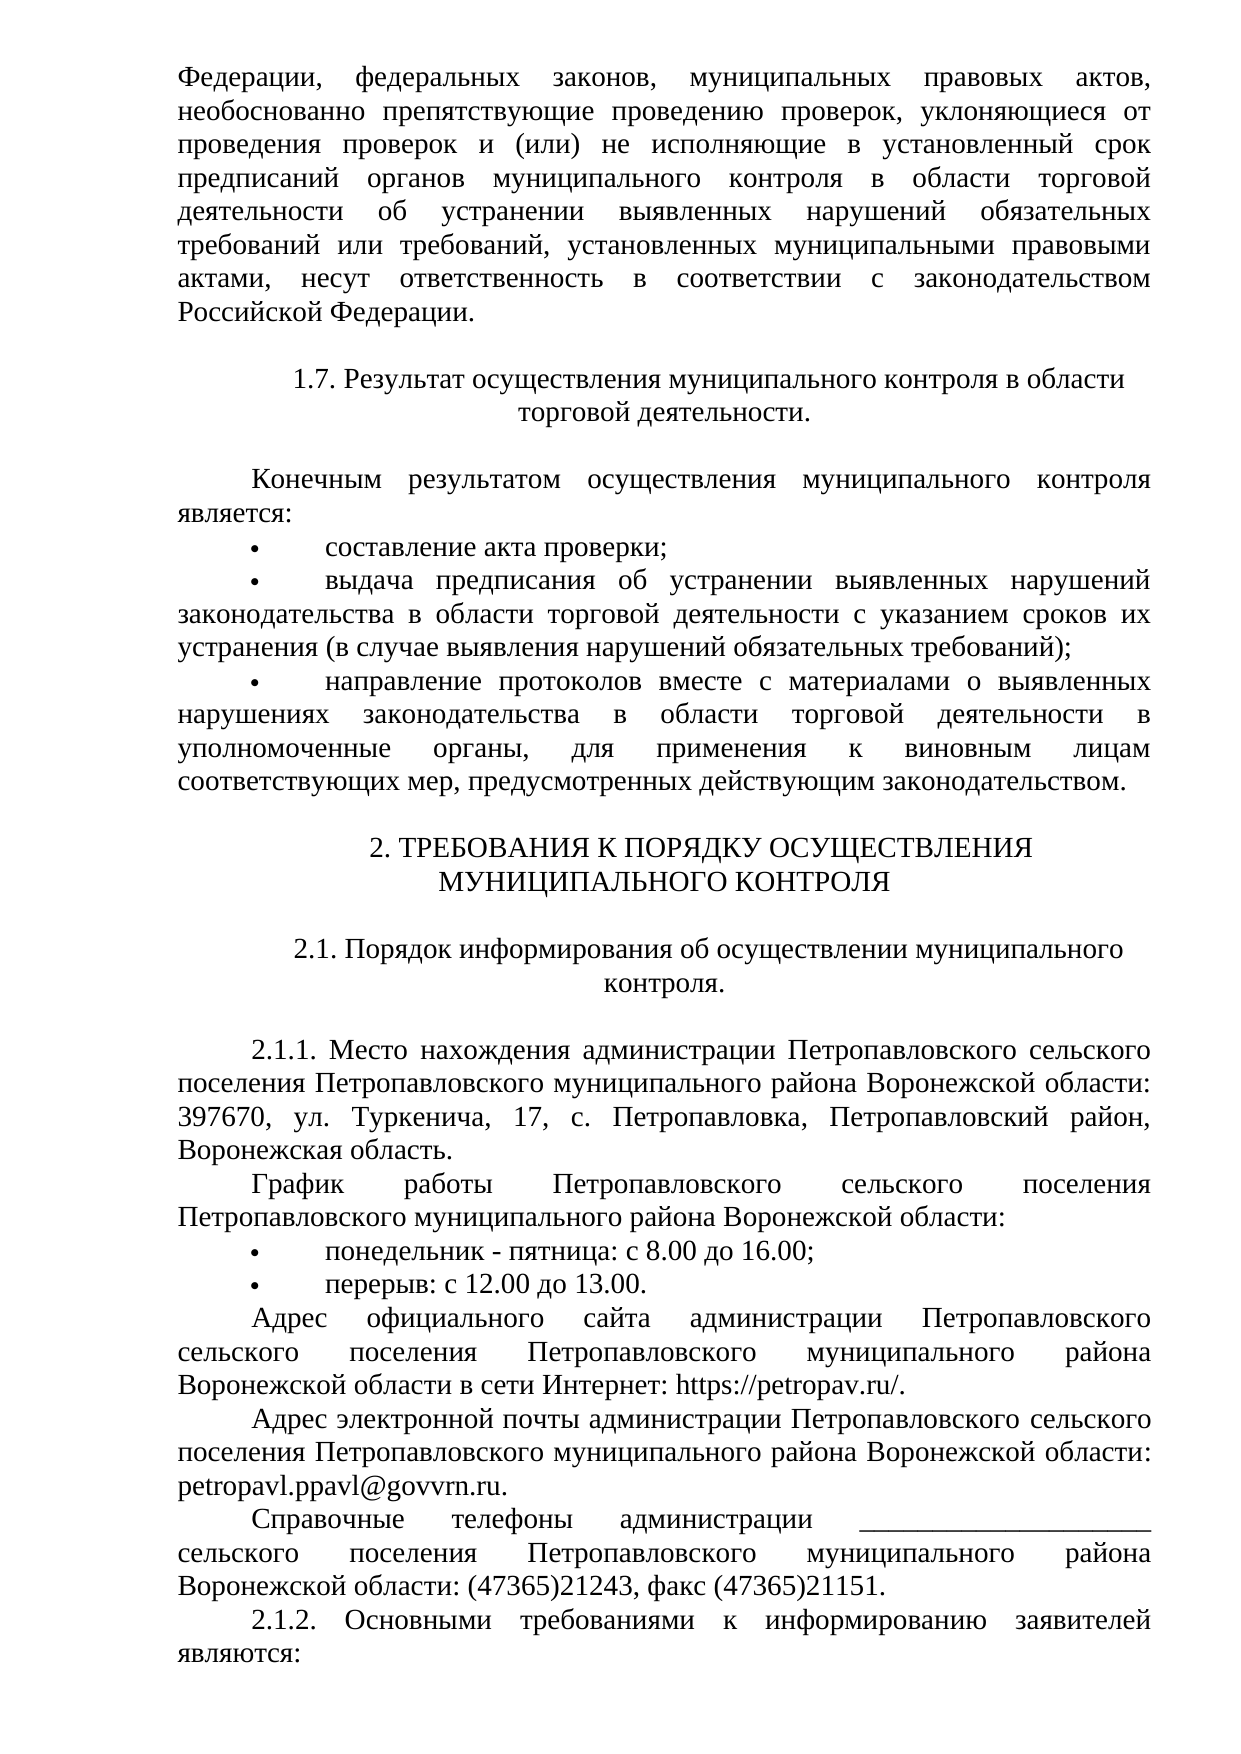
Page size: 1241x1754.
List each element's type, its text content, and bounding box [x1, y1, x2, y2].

text 1.7. Результат осуществления муниципального контроля в области торговой деятельности. [177, 361, 1152, 428]
list перерыв: с 12.00 до 13.00. [177, 1267, 1152, 1300]
text График работы Петропавловского сельского поселения Петропавловского муниципального района Воронежской области: [177, 1166, 1152, 1233]
list направление протоколов вместе с материалами о выявленных нарушениях законодательства в области торговой деятельности в уполномоченные органы, для применения к виновным лицам соответствующих мер, предусмотренных действующим законодательством. [177, 663, 1152, 797]
text Справочные телефоны администрации ____________________ сельского поселения Петропавловского муниципального района Воронежской области: (47365)21243, факс (47365)21151. [177, 1501, 1152, 1602]
text 2.1.2. Основными требованиями к информированию заявителей являются: [177, 1602, 1152, 1669]
text 2.1. Порядок информирования об осуществлении муниципального контроля. [177, 931, 1152, 998]
text Адрес официального сайта администрации Петропавловского сельского поселения Петропавловского муниципального района Воронежской области в сети Интернет: https://petropav.ru/. [177, 1300, 1152, 1401]
list понедельник - пятница: с 8.00 до 16.00; [177, 1233, 1152, 1267]
text 2.1.1. Место нахождения администрации Петропавловского сельского поселения Петропавловского муниципального района Воронежской области: 397670, ул. Туркенича, 17, с. Петропавловка, Петропавловский район, Воронежская область. [177, 1032, 1152, 1166]
text 2. ТРЕБОВАНИЯ К ПОРЯДКУ ОСУЩЕСТВЛЕНИЯ МУНИЦИПАЛЬНОГО КОНТРОЛЯ [177, 831, 1152, 898]
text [177, 59, 1152, 327]
text Адрес электронной почты администрации Петропавловского сельского поселения Петропавловского муниципального района Воронежской области: petropavl.ppavl@govvrn.ru. [177, 1401, 1152, 1501]
list составление акта проверки; [177, 529, 1152, 562]
list выдача предписания об устранении выявленных нарушений законодательства в области торговой деятельности с указанием сроков их устранения (в случае выявления нарушений обязательных требований); [177, 562, 1152, 663]
text Конечным результатом осуществления муниципального контроля является: [177, 462, 1152, 529]
